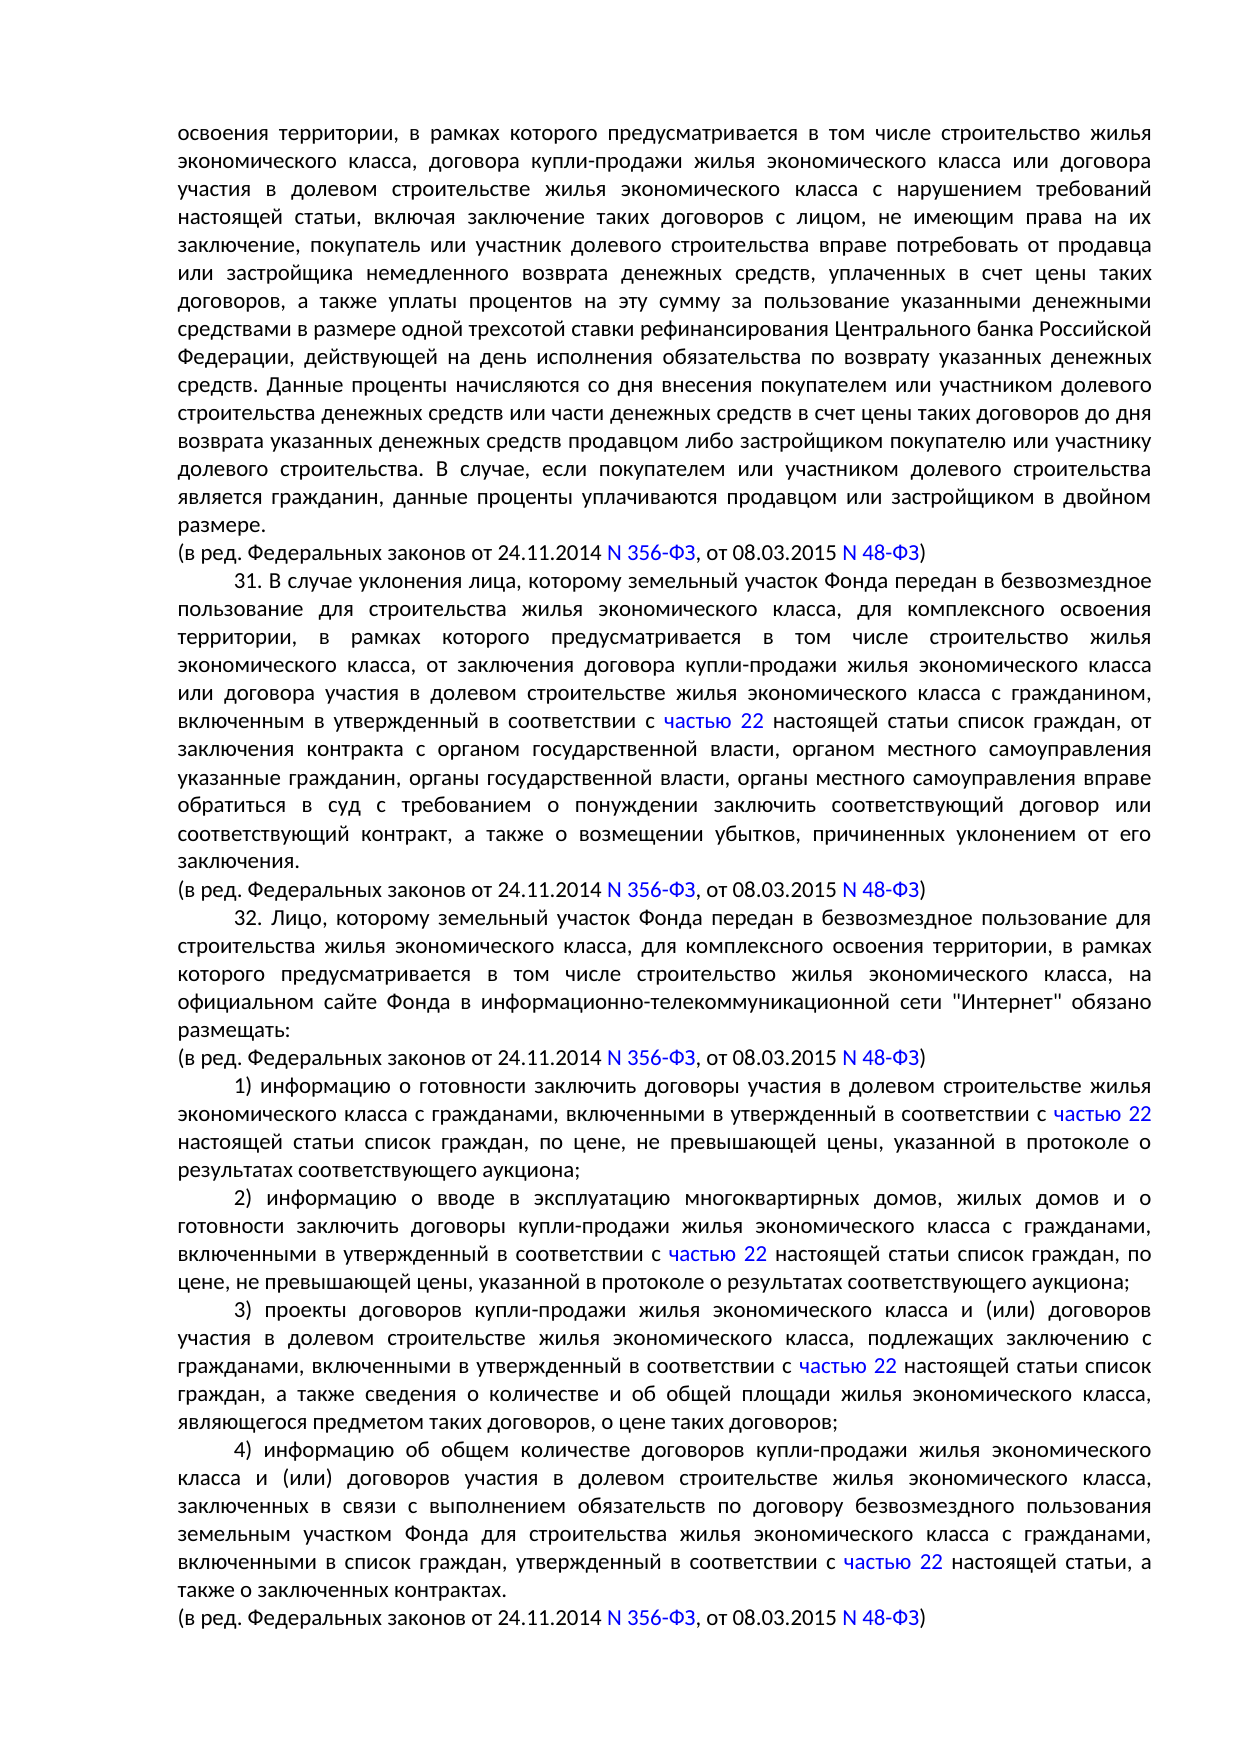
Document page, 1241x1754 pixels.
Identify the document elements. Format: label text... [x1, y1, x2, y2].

text 32. Лицо, которому земельный участок Фонда передан в безвозмездное пользование для строительства жилья экономического класса, для комплексного освоения территории, в рамках которого предусматривается в том числе строительство жилья экономического класса, на официальном сайте Фонда в информационно-телекоммуникационной сети "Интернет" обязано размещать: [177, 903, 1152, 1043]
text 31. В случае уклонения лица, которому земельный участок Фонда передан в безвозмездное пользование для строительства жилья экономического класса, для комплексного освоения территории, в рамках которого предусматривается в том числе строительство жилья экономического класса, от заключения договора купли-продажи жилья экономического класса или договора участия в долевом строительстве жилья экономического класса с гражданином, включенным в утвержденный в соответствии с частью 22 настоящей статьи список граждан, от заключения контракта с органом государственной власти, органом местного самоуправления указанные гражданин, органы государственной власти, органы местного самоуправления вправе обратиться в суд с требованием о понуждении заключить соответствующий договор или соответствующий контракт, а также о возмещении убытков, причиненных уклонением от его заключения. [177, 566, 1152, 875]
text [177, 118, 1152, 538]
text (в ред. Федеральных законов от 24.11.2014 N 356-ФЗ, от 08.03.2015 N 48-ФЗ) [177, 875, 1152, 903]
text (в ред. Федеральных законов от 24.11.2014 N 356-ФЗ, от 08.03.2015 N 48-ФЗ) [177, 1603, 1152, 1631]
text 1) информацию о готовности заключить договоры участия в долевом строительстве жилья экономического класса с гражданами, включенными в утвержденный в соответствии с частью 22 настоящей статьи список граждан, по цене, не превышающей цены, указанной в протоколе о результатах соответствующего аукциона; [177, 1071, 1152, 1183]
text (в ред. Федеральных законов от 24.11.2014 N 356-ФЗ, от 08.03.2015 N 48-ФЗ) [177, 538, 1152, 566]
text 2) информацию о вводе в эксплуатацию многоквартирных домов, жилых домов и о готовности заключить договоры купли-продажи жилья экономического класса с гражданами, включенными в утвержденный в соответствии с частью 22 настоящей статьи список граждан, по цене, не превышающей цены, указанной в протоколе о результатах соответствующего аукциона; [177, 1183, 1152, 1295]
text 4) информацию об общем количестве договоров купли-продажи жилья экономического класса и (или) договоров участия в долевом строительстве жилья экономического класса, заключенных в связи с выполнением обязательств по договору безвозмездного пользования земельным участком Фонда для строительства жилья экономического класса с гражданами, включенными в список граждан, утвержденный в соответствии с частью 22 настоящей статьи, а также о заключенных контрактах. [177, 1435, 1152, 1603]
text (в ред. Федеральных законов от 24.11.2014 N 356-ФЗ, от 08.03.2015 N 48-ФЗ) [177, 1043, 1152, 1071]
text 3) проекты договоров купли-продажи жилья экономического класса и (или) договоров участия в долевом строительстве жилья экономического класса, подлежащих заключению с гражданами, включенными в утвержденный в соответствии с частью 22 настоящей статьи список граждан, а также сведения о количестве и об общей площади жилья экономического класса, являющегося предметом таких договоров, о цене таких договоров; [177, 1295, 1152, 1435]
